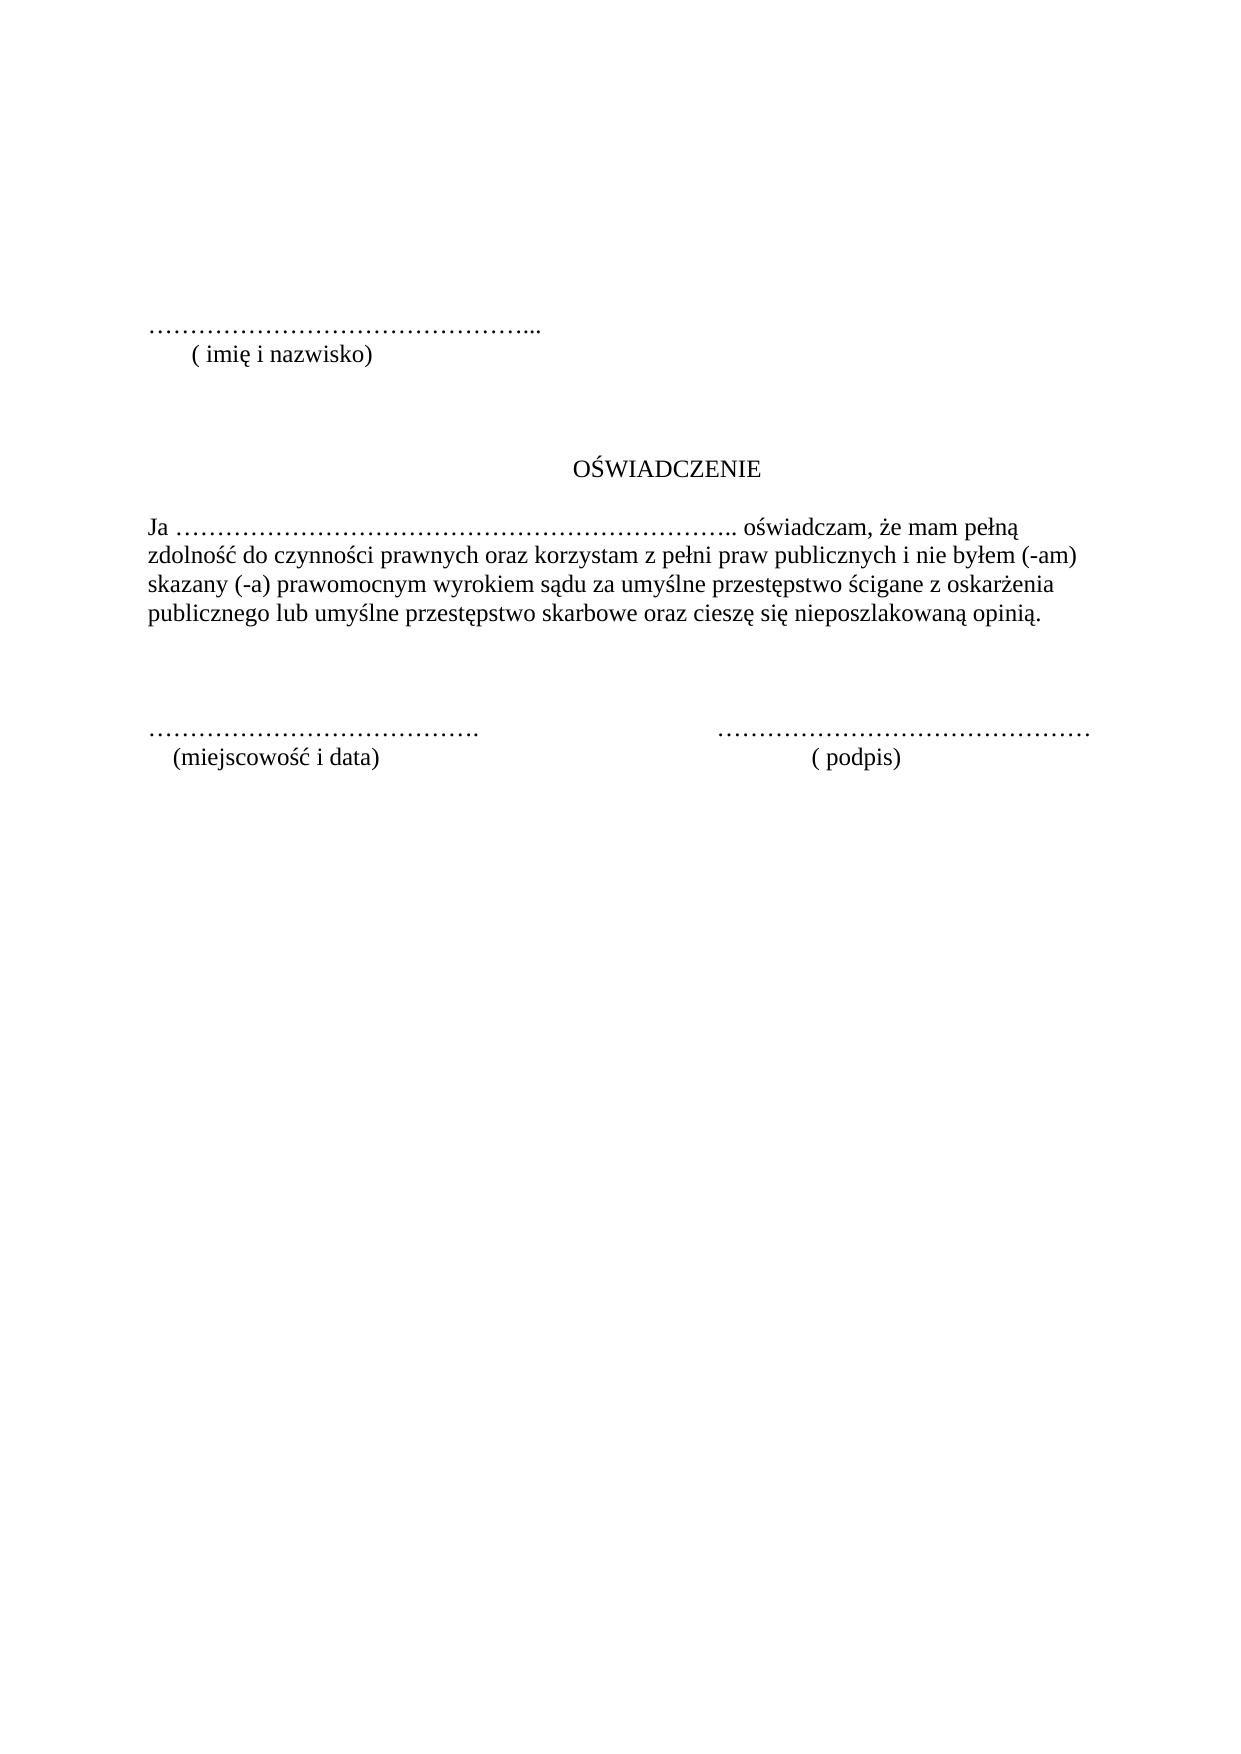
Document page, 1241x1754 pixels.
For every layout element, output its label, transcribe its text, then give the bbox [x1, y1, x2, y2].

text ( imię i nazwisko) [148, 339, 1093, 368]
text ………………………………………... [148, 311, 1093, 339]
text Ja ………………………………………………………….. oświadczam, że mam pełną zdolność do czynności prawnych oraz korzystam z pełni praw publicznych i nie byłem (-am) skazany (-a) prawomocnym wyrokiem sądu za umyślne przestępstwo ścigane z oskarżenia publicznego lub umyślne przestępstwo skarbowe oraz cieszę się nieposzlakowaną opinią. [148, 512, 1093, 627]
text OŚWIADCZENIE [148, 454, 1093, 483]
text (miejscowość i data) ( podpis) [148, 742, 1093, 771]
text …………………………………. ……………………………………… [148, 713, 1093, 742]
